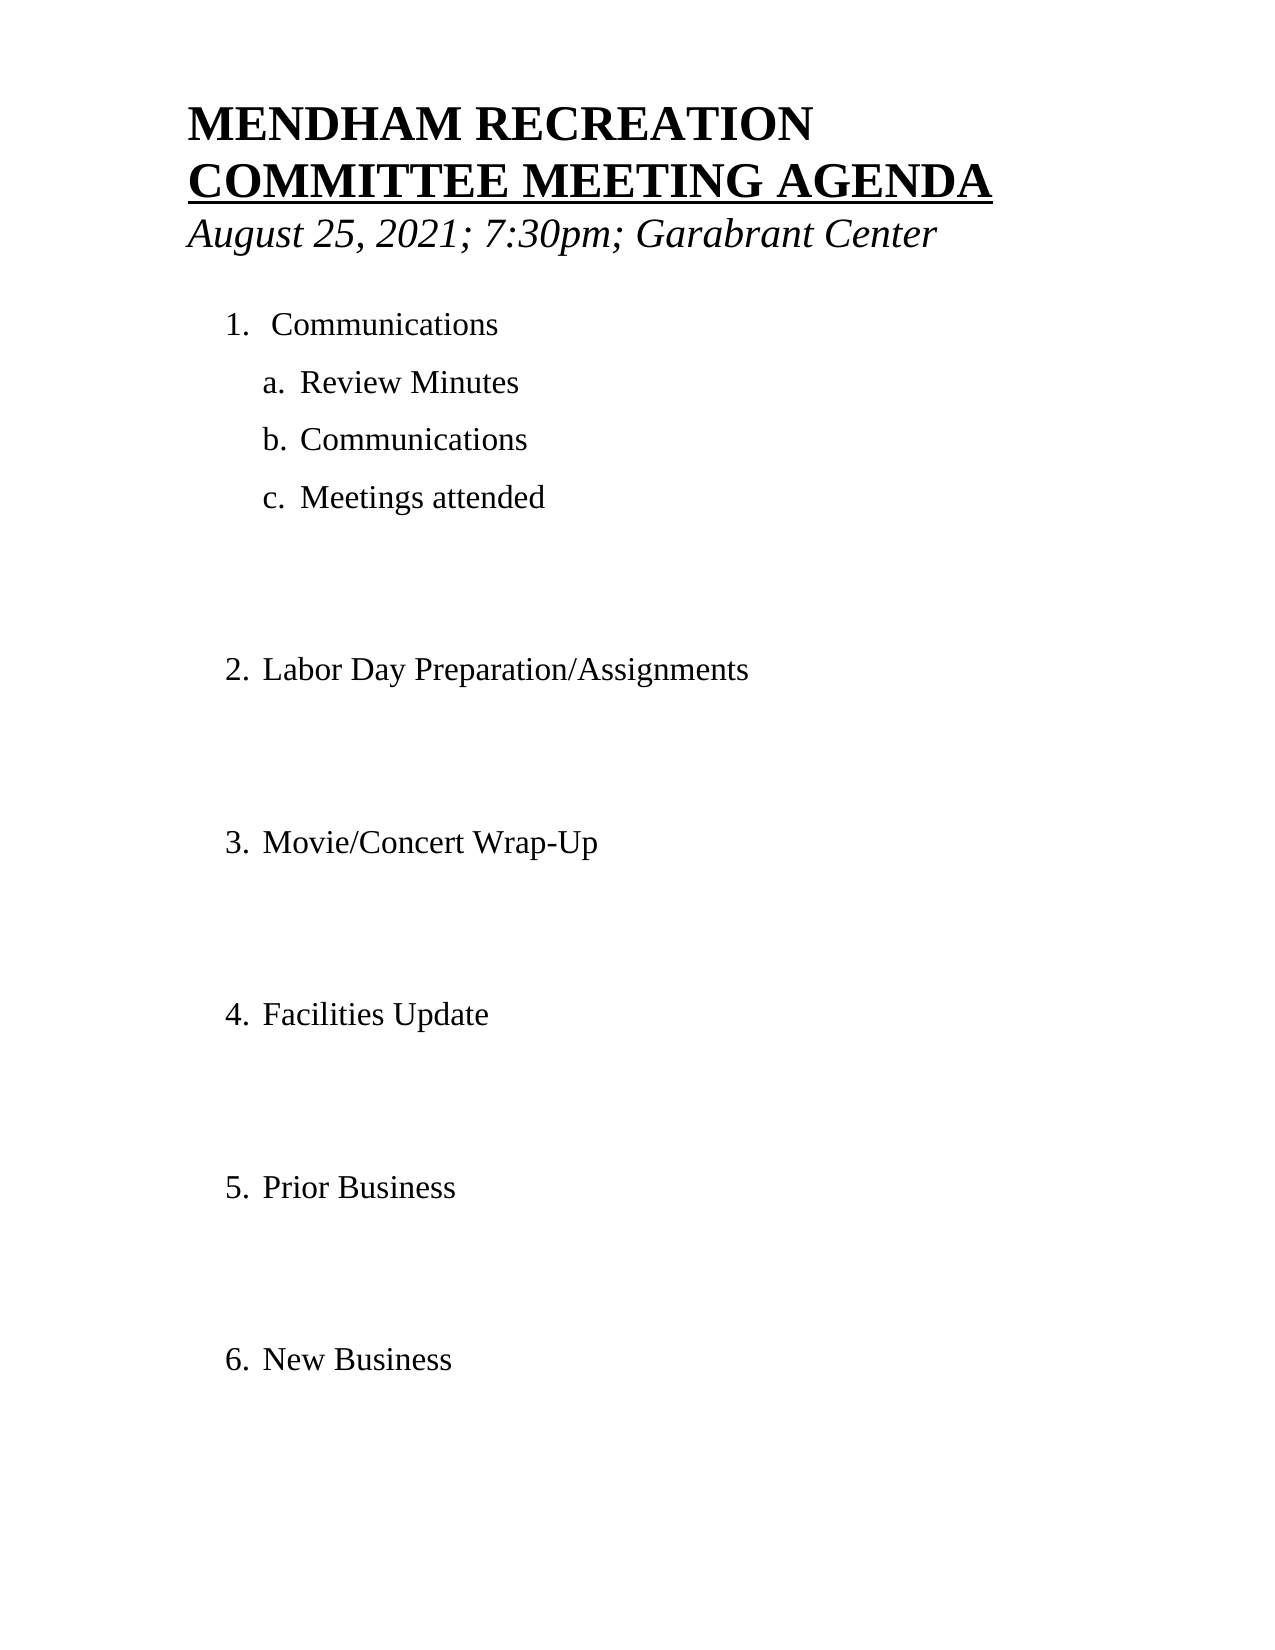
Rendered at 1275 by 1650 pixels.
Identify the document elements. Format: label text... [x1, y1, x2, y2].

list Communications [262, 419, 1106, 458]
list Communications [225, 304, 1106, 343]
text MENDHAM RECREATION COMMITTEE MEETING AGENDA [187, 94, 1106, 209]
list Labor Day Preparation/Assignments [225, 649, 1106, 688]
list Meetings attended [262, 477, 1106, 515]
text August 25, 2021; ; Garabrant Center [187, 209, 1106, 257]
list Facilities Update [225, 994, 1106, 1033]
list Review Minutes [262, 362, 1106, 400]
list Movie/Concert Wrap-Up [225, 822, 1106, 860]
list New Business [225, 1339, 1106, 1378]
list Prior Business [225, 1167, 1106, 1205]
